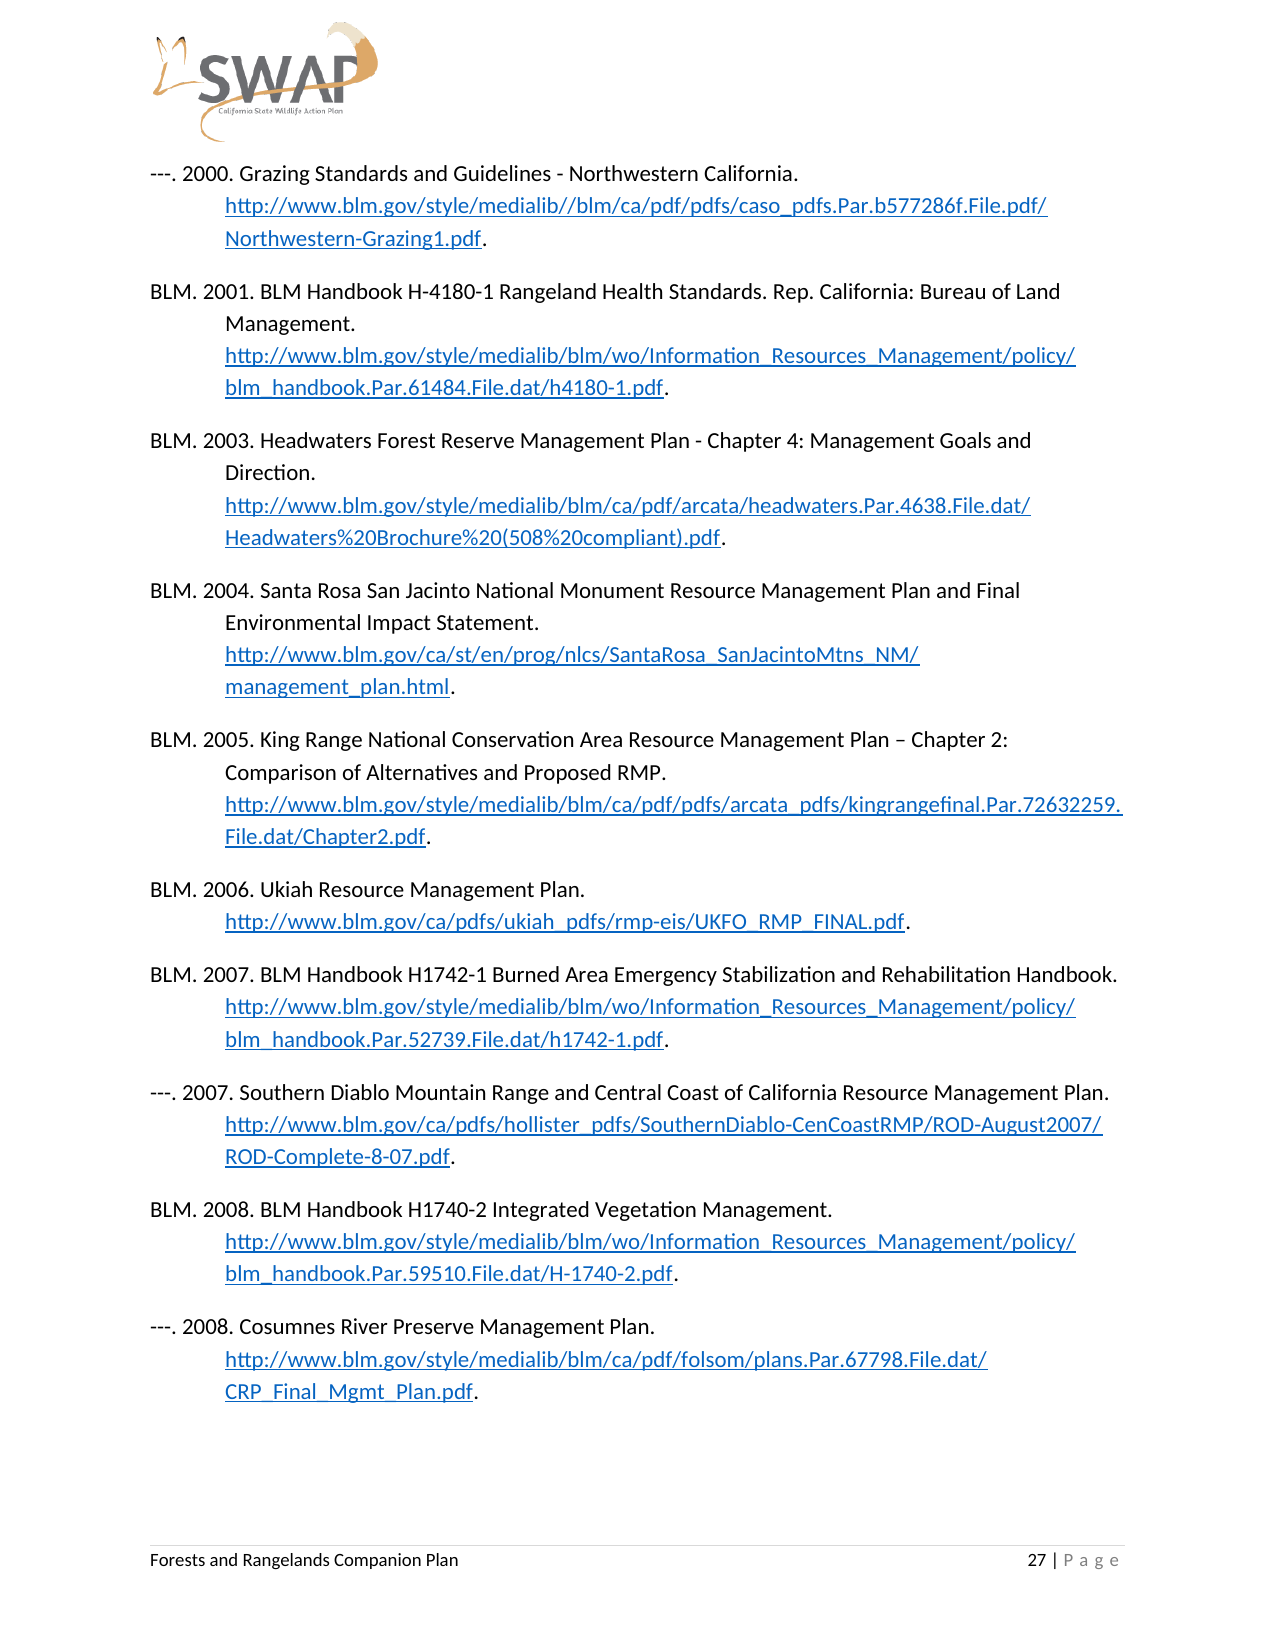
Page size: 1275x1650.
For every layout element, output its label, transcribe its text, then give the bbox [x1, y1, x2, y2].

picture [150, 17, 379, 146]
text ---. 2008. Cosumnes River Preserve Management Plan. http://www.blm.gov/style/medialib/blm/ca/pdf/folsom/plans.Par.67798.File.dat/CRP_Final_Mgmt_Plan.pdf. [150, 1312, 1125, 1405]
text ---. 2000. Grazing Standards and Guidelines - Northwestern California. http://www.blm.gov/style/medialib//blm/ca/pdf/pdfs/caso_pdfs.Par.b577286f.File.pdf/Northwestern-Grazing1.pdf. [150, 159, 1125, 252]
text ---. 2007. Southern Diablo Mountain Range and Central Coast of California Resource Management Plan. http://www.blm.gov/ca/pdfs/hollister_pdfs/SouthernDiablo-CenCoastRMP/ROD-August2007/ROD-Complete-8-07.pdf. [150, 1078, 1125, 1170]
text BLM. 2007. BLM Handbook H1742-1 Burned Area Emergency Stabilization and Rehabilitation Handbook. http://www.blm.gov/style/medialib/blm/wo/Information_Resources_Management/policy/blm_handbook.Par.52739.File.dat/h1742-1.pdf. [150, 960, 1125, 1053]
text BLM. 2004. Santa Rosa San Jacinto National Monument Resource Management Plan and Final Environmental Impact Statement. http://www.blm.gov/ca/st/en/prog/nlcs/SantaRosa_SanJacintoMtns_NM/management_plan.html. [150, 576, 1125, 701]
text BLM. 2008. BLM Handbook H1740-2 Integrated Vegetation Management. http://www.blm.gov/style/medialib/blm/wo/Information_Resources_Management/policy/blm_handbook.Par.59510.File.dat/H-1740-2.pdf. [150, 1195, 1125, 1287]
text BLM. 2005. King Range National Conservation Area Resource Management Plan – Chapter 2: Comparison of Alternatives and Proposed RMP. http://www.blm.gov/style/medialib/blm/ca/pdf/pdfs/arcata_pdfs/kingrangefinal.Par.72632259.File.dat/Chapter2.pdf. [150, 726, 1125, 850]
text BLM. 2003. Headwaters Forest Reserve Management Plan - Chapter 4: Management Goals and Direction. http://www.blm.gov/style/medialib/blm/ca/pdf/arcata/headwaters.Par.4638.File.dat/Headwaters%20Brochure%20(508%20compliant).pdf. [150, 426, 1125, 551]
text BLM. 2001. BLM Handbook H-4180-1 Rangeland Health Standards. Rep. California: Bureau of Land Management. http://www.blm.gov/style/medialib/blm/wo/Information_Resources_Management/policy/blm_handbook.Par.61484.File.dat/h4180-1.pdf. [150, 277, 1125, 401]
text BLM. 2006. Ukiah Resource Management Plan. http://www.blm.gov/ca/pdfs/ukiah_pdfs/rmp-eis/UKFO_RMP_FINAL.pdf. [150, 875, 1125, 935]
